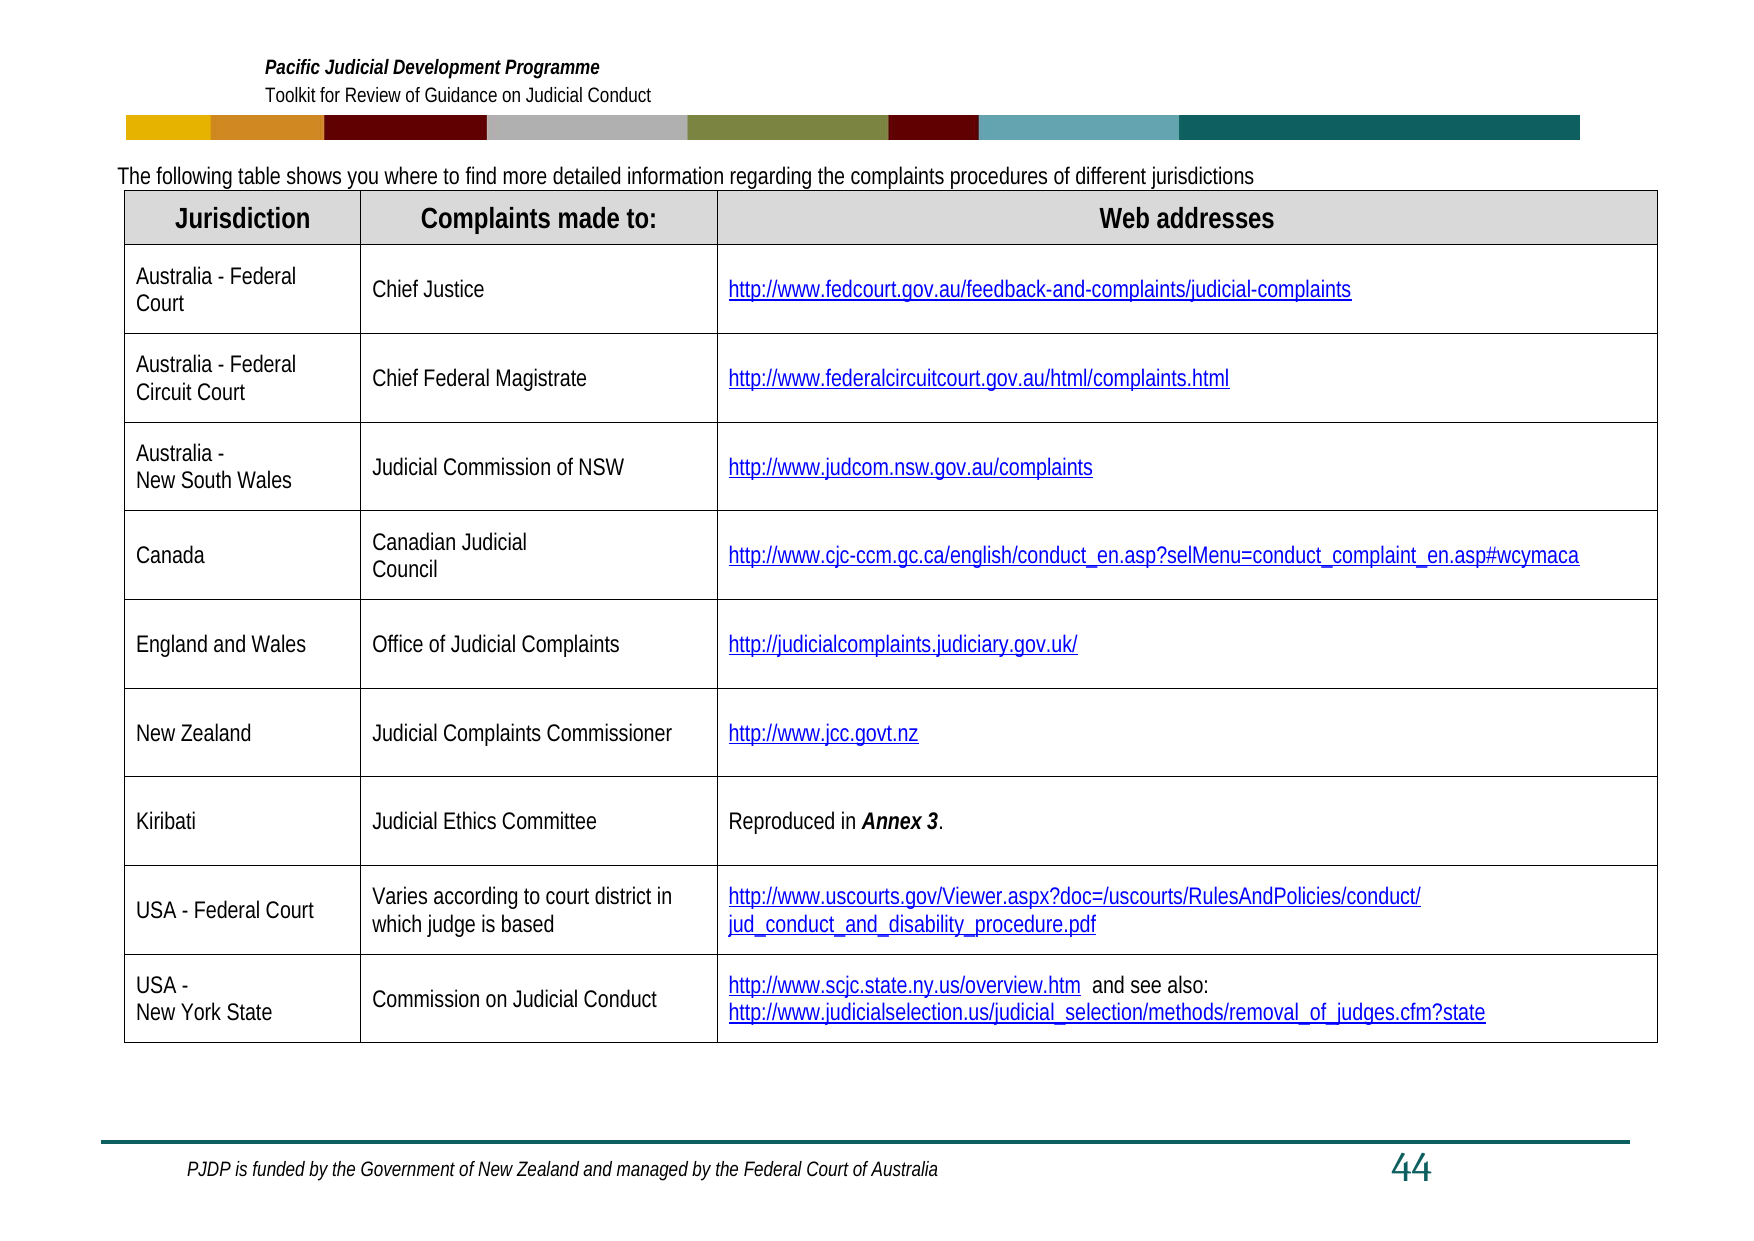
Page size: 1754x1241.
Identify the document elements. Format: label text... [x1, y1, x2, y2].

table_cell New Zealand [125, 689, 360, 776]
table_cell Reproduced in Annex 3. [718, 777, 1657, 865]
picture [126, 115, 1580, 140]
table_cell http://www.cjc-ccm.gc.ca/english/conduct_en.asp?selMenu=conduct_complaint_en.asp#wcymaca [718, 511, 1657, 599]
table_cell http://www.uscourts.gov/Viewer.aspx?doc=/uscourts/RulesAndPolicies/conduct/jud_conduct_and_disability_procedure.pdf [718, 866, 1657, 953]
table_header Web addresses [718, 191, 1657, 244]
table_cell USA - Federal Court [125, 866, 360, 953]
text The following table shows you where to find more detailed information regarding the complaints procedures of different jurisdictions [117, 162, 1594, 190]
table_cell http://www.fedcourt.gov.au/feedback-and-complaints/judicial-complaints [718, 245, 1657, 333]
table_cell http://www.federalcircuitcourt.gov.au/html/complaints.html [718, 334, 1657, 422]
table_cell England and Wales [125, 600, 360, 688]
table_header Jurisdiction [125, 191, 360, 244]
table_header Complaints made to: [361, 191, 717, 244]
table_cell Commission on Judicial Conduct [361, 955, 717, 1042]
table_cell Canadian Judicial Council [361, 511, 717, 599]
table_cell Varies according to court district in which judge is based [361, 866, 717, 953]
table_cell Chief Federal Magistrate [361, 334, 717, 422]
table_cell Australia - New South Wales [125, 423, 360, 510]
table_cell Judicial Commission of NSW [361, 423, 717, 510]
table_cell http://www.jcc.govt.nz [718, 689, 1657, 776]
table_cell Judicial Complaints Commissioner [361, 689, 717, 776]
table_cell Canada [125, 511, 360, 599]
table_cell Kiribati [125, 777, 360, 865]
table_cell Australia - Federal Circuit Court [125, 334, 360, 422]
table_cell USA - New York State [125, 955, 360, 1042]
table_cell http://www.judcom.nsw.gov.au/complaints [718, 423, 1657, 510]
table_cell http://www.scjc.state.ny.us/overview.htm and see also: http://www.judicialselection.us/judicial_selection/methods/removal_of_judges.cfm?state [718, 955, 1657, 1042]
table_cell Australia - Federal Court [125, 245, 360, 333]
table_cell Judicial Ethics Committee [361, 777, 717, 865]
table_cell http://judicialcomplaints.judiciary.gov.uk/ [718, 600, 1657, 688]
table_cell Chief Justice [361, 245, 717, 333]
table_cell Office of Judicial Complaints [361, 600, 717, 688]
